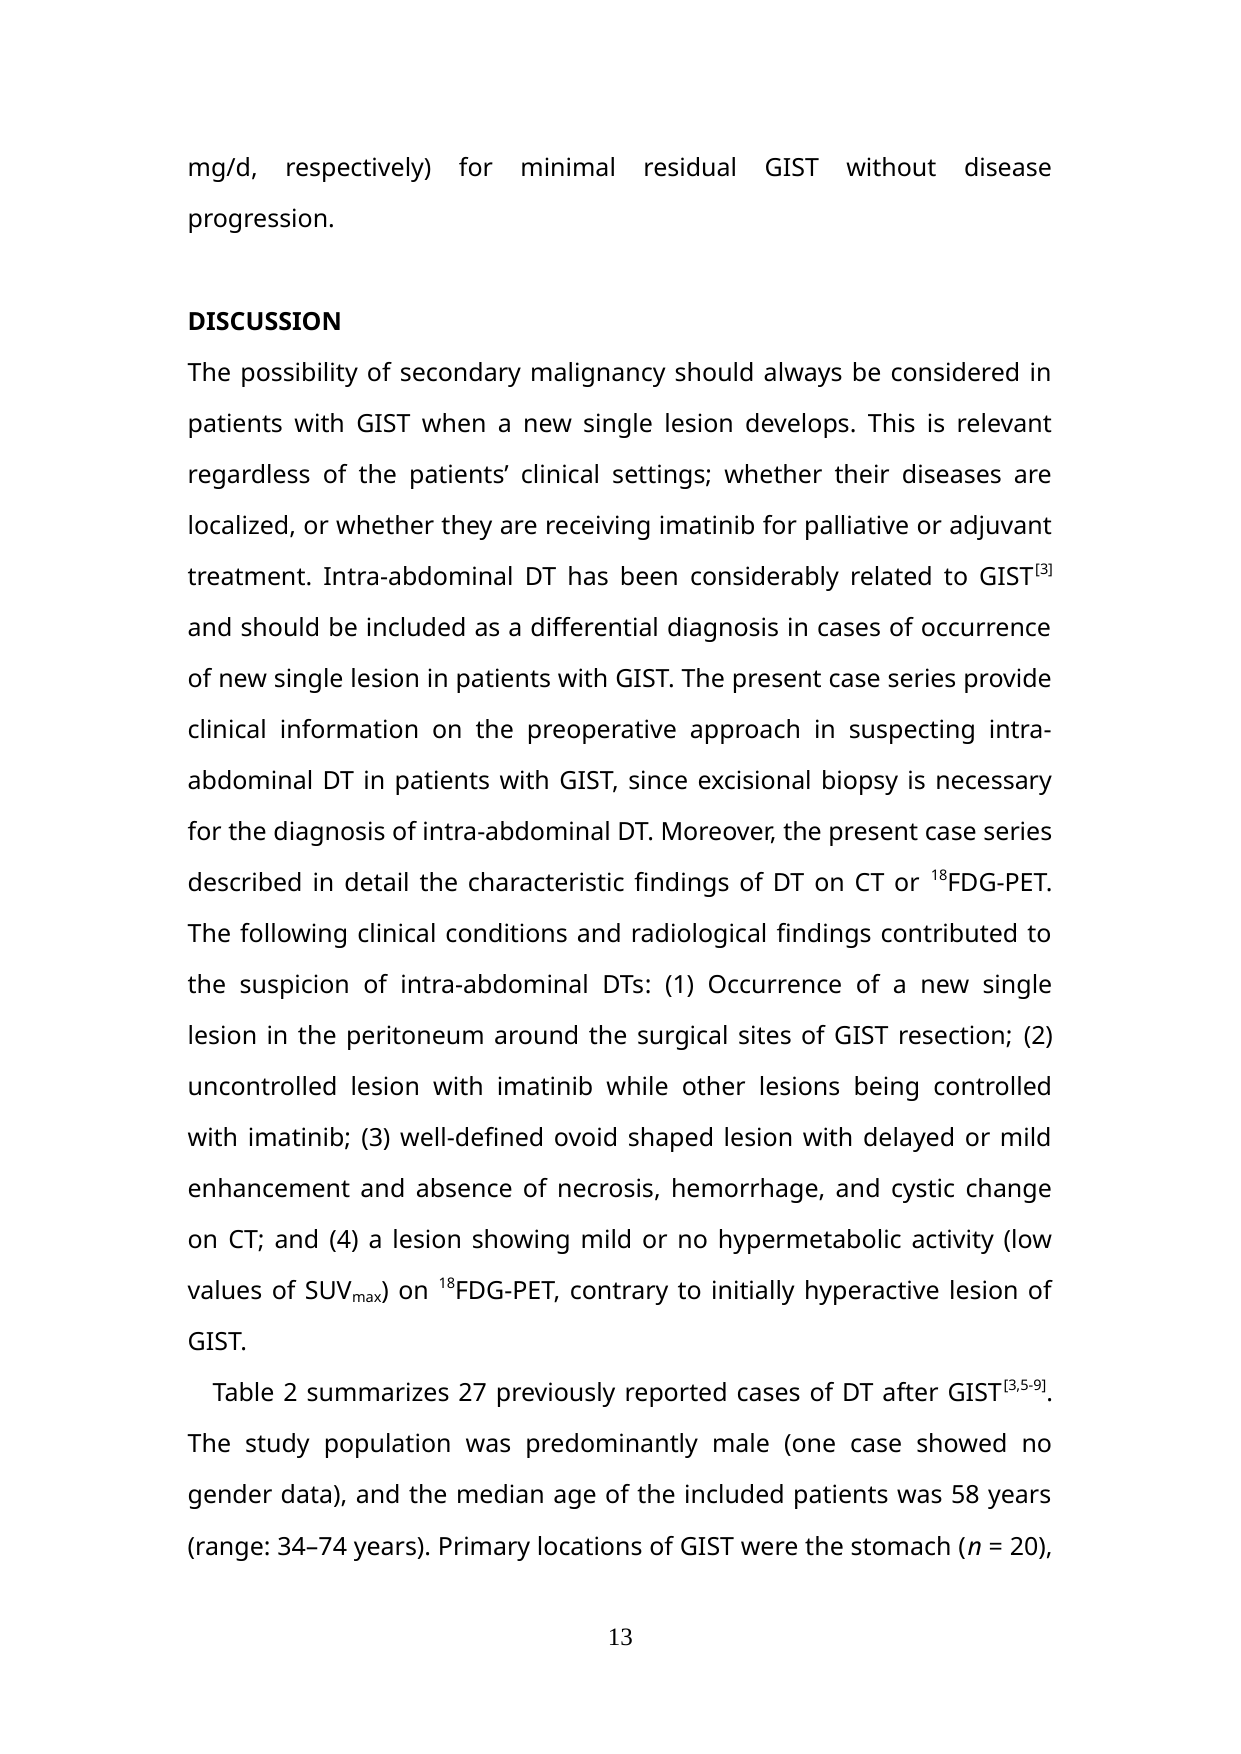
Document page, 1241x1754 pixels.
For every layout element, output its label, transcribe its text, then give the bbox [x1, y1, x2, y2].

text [187, 1375, 1053, 1562]
text DISCUSSION [187, 303, 1053, 337]
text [187, 150, 1053, 235]
text The possibility of secondary malignancy should always be considered in patients with GIST when a new single lesion develops. This is relevant regardless of the patients’ clinical settings; whether their diseases are localized, or whether they are receiving imatinib for palliative or adjuvant treatment. Intra-abdominal DT has been considerably related to GIST[3] and should be included as a differential diagnosis in cases of occurrence of new single lesion in patients with GIST. The present case series provide clinical information on the preoperative approach in suspecting intra-abdominal DT in patients with GIST, since excisional biopsy is necessary for the diagnosis of intra-abdominal DT. Moreover, the present case series described in detail the characteristic findings of DT on CT or 18FDG-PET. The following clinical conditions and radiological findings contributed to the suspicion of intra-abdominal DTs: (1) Occurrence of a new single lesion in the peritoneum around the surgical sites of GIST resection; (2) uncontrolled lesion with imatinib while other lesions being controlled with imatinib; (3) well-defined ovoid shaped lesion with delayed or mild enhancement and absence of necrosis, hemorrhage, and cystic change on CT; and (4) a lesion showing mild or no hypermetabolic activity (low values of SUVmax) on 18FDG-PET, contrary to initially hyperactive lesion of GIST. [187, 354, 1053, 1358]
